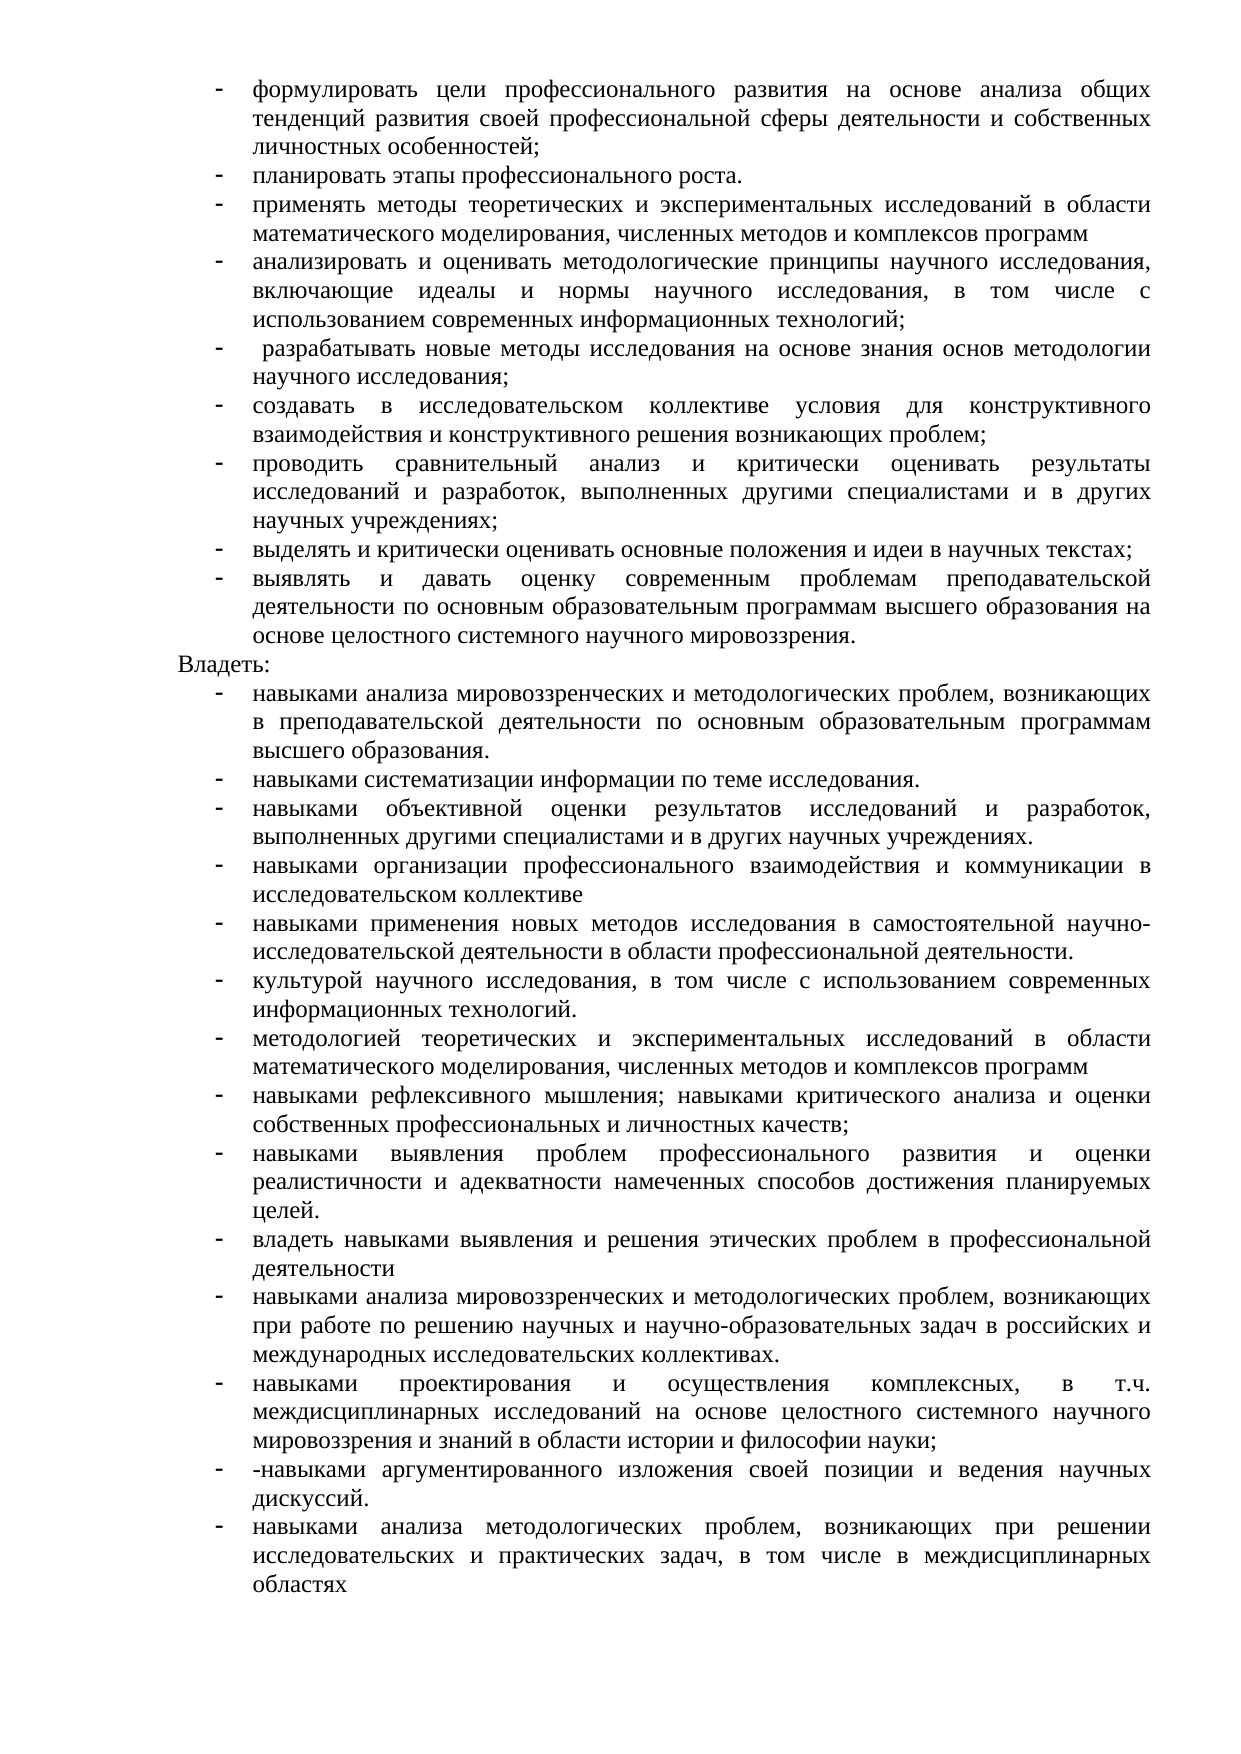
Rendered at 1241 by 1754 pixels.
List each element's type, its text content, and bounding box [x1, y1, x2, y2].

list культурой научного исследования, в том числе с использованием современных информационных технологий. [215, 965, 1152, 1023]
list навыками анализа методологических проблем, возникающих при решении исследовательских и практических задач, в том числе в междисциплинарных областях [215, 1511, 1152, 1598]
list навыками организации профессионального взаимодействия и коммуникации в исследовательском коллективе [215, 850, 1152, 908]
list применять методы теоретических и экспериментальных исследований в области математического моделирования, численных методов и комплексов программ [215, 189, 1152, 246]
list навыками выявления проблем профессионального развития и оценки реалистичности и адекватности намеченных способов достижения планируемых целей. [215, 1138, 1152, 1224]
list методологией теоретических и экспериментальных исследований в области математического моделирования, численных методов и комплексов программ [215, 1023, 1152, 1080]
list навыками проектирования и осуществления комплексных, в т.ч. междисциплинарных исследований на основе целостного системного научного мировоззрения и знаний в области истории и философии науки; [215, 1368, 1152, 1454]
list навыками анализа мировоззренческих и методологических проблем, возникающих при работе по решению научных и научно-образовательных задач в российских и международных исследовательских коллективах. [215, 1281, 1152, 1368]
list навыками систематизации информации по теме исследования. [215, 764, 1152, 793]
list разрабатывать новые методы исследования на основе знания основ методологии научного исследования; [215, 333, 1152, 390]
list анализировать и оценивать методологические принципы научного исследования, включающие идеалы и нормы научного исследования, в том числе с использованием современных информационных технологий; [215, 246, 1152, 333]
list навыками анализа мировоззренческих и методологических проблем, возникающих в преподавательской деятельности по основным образовательным программам высшего образования. [215, 678, 1152, 764]
list проводить сравнительный анализ и критически оценивать результаты исследований и разработок, выполненных другими специалистами и в других научных учреждениях; [215, 448, 1152, 534]
list навыками применения новых методов исследования в самостоятельной научно-исследовательской деятельности в области профессиональной деятельности. [215, 908, 1152, 965]
list навыками объективной оценки результатов исследований и разработок, выполненных другими специалистами и в других научных учреждениях. [215, 793, 1152, 850]
list создавать в исследовательском коллективе условия для конструктивного взаимодействия и конструктивного решения возникающих проблем; [215, 390, 1152, 448]
text Владеть: [177, 649, 1152, 678]
list планировать этапы профессионального роста. [215, 160, 1152, 189]
list выделять и критически оценивать основные положения и идеи в научных текстах; [215, 534, 1152, 563]
list формулировать цели профессионального развития на основе анализа общих тенденций развития своей профессиональной сферы деятельности и собственных личностных особенностей; [215, 74, 1152, 160]
list -навыками аргументированного изложения своей позиции и ведения научных дискуссий. [215, 1454, 1152, 1511]
list навыками рефлексивного мышления; навыками критического анализа и оценки собственных профессиональных и личностных качеств; [215, 1080, 1152, 1138]
list владеть навыками выявления и решения этических проблем в профессиональной деятельности [215, 1224, 1152, 1281]
list выявлять и давать оценку современным проблемам преподавательской деятельности по основным образовательным программам высшего образования на основе целостного системного научного мировоззрения. [215, 563, 1152, 649]
